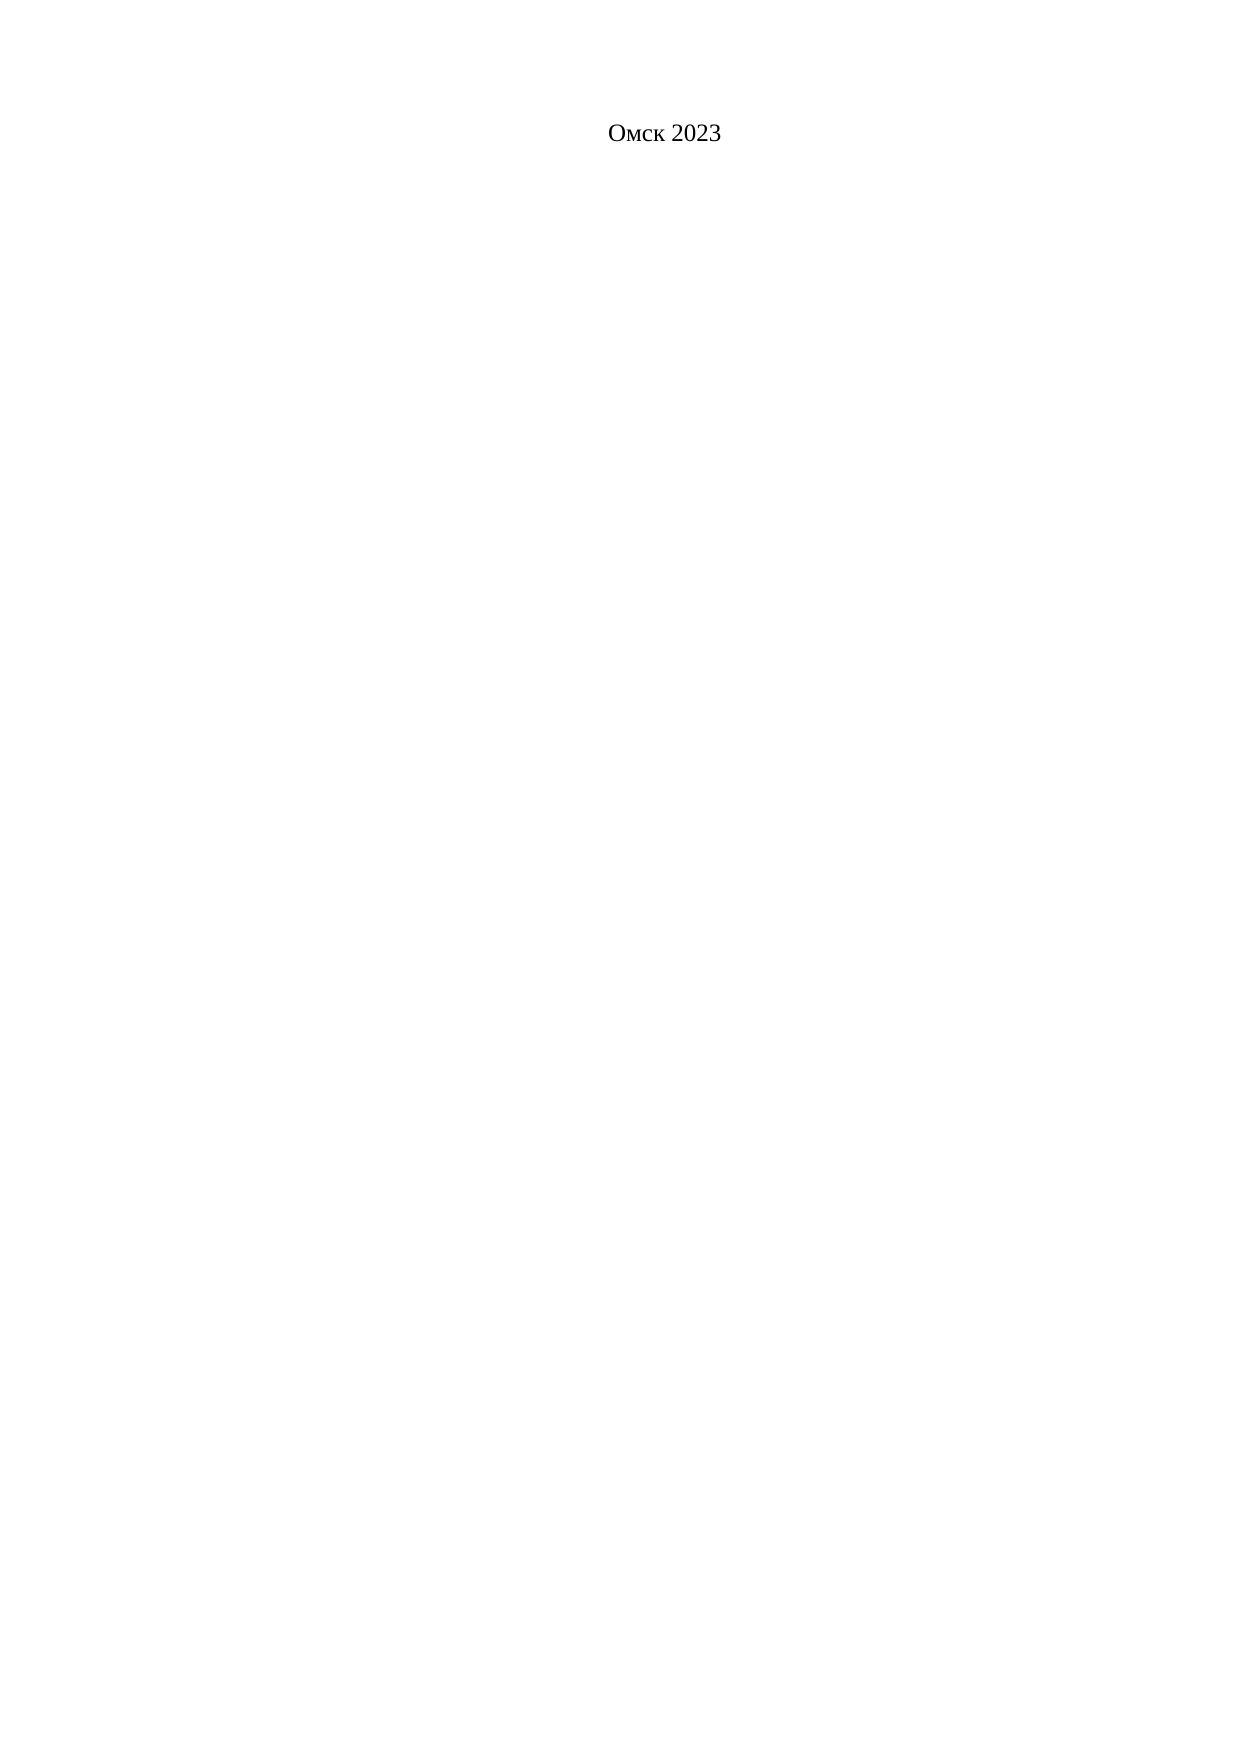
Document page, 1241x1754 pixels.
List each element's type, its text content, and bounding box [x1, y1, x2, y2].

text Омск 2023 [177, 118, 1152, 147]
